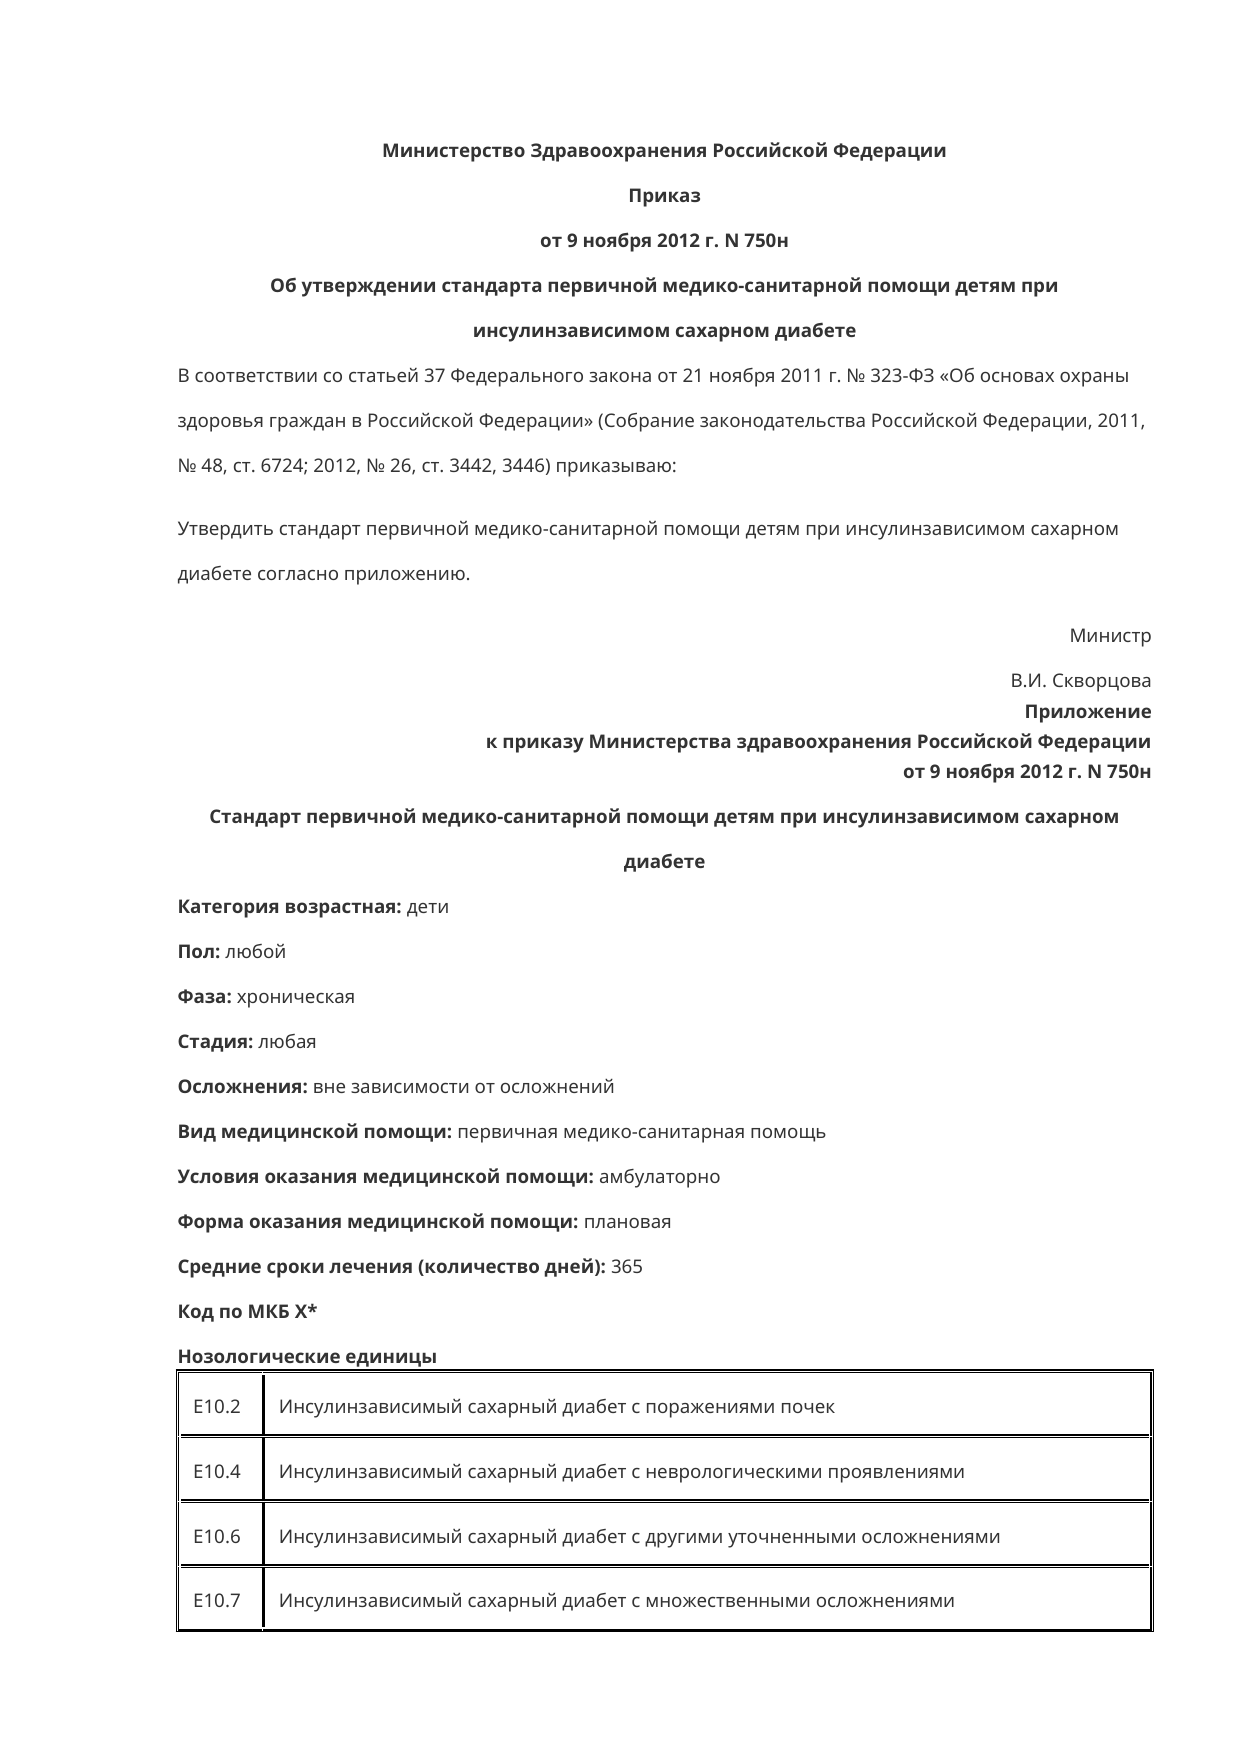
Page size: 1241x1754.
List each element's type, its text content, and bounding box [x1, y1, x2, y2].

text Категория возрастная: дети Пол: любой Фаза: хроническая Стадия: любая Осложнения: вне зависимости от осложнений Вид медицинской помощи: первичная медико-санитарная помощь Условия оказания медицинской помощи: амбулаторно Форма оказания медицинской помощи: плановая Средние сроки лечения (количество дней): 365 [177, 874, 1152, 1279]
text Министр В.И. Скворцова [177, 603, 1152, 693]
text В соответствии со статьей 37 Федерального закона от 21 ноября 2011 г. № 323-ФЗ «Об основах охраны здоровья граждан в Российской Федерации» (Собрание законодательства Российской Федерации, 2011, № 48, ст. 6724; 2012, № 26, ст. 3442, 3446) приказываю: [177, 343, 1152, 478]
table_cell Инсулинзависимый сахарный диабет с другими уточненными осложнениями [265, 1499, 1151, 1564]
text Министерство Здравоохранения Российской Федерации Приказ от 9 ноября 2012 г. N 750н Об утверждении стандарта первичной медико-санитарной помощи детям при инсулинзависимом сахарном диабете [177, 118, 1152, 343]
text Стандарт первичной медико-санитарной помощи детям при инсулинзависимом сахарном диабете [177, 784, 1152, 874]
table_cell Инсулинзависимый сахарный диабет с неврологическими проявлениями [265, 1434, 1151, 1499]
text Код по МКБ X* Нозологические единицы [177, 1279, 1152, 1369]
table_cell Инсулинзависимый сахарный диабет с множественными осложнениями [263, 1564, 1151, 1629]
table_header E10.2 [179, 1371, 263, 1434]
table_header Инсулинзависимый сахарный диабет с поражениями почек [263, 1373, 1150, 1434]
text Приложение к приказу Министерства здравоохранения Российской Федерации от 9 ноября 2012 г. N 750н [177, 693, 1152, 784]
text Утвердить стандарт первичной медико-санитарной помощи детям при инсулинзависимом сахарном диабете согласно приложению. [177, 496, 1152, 586]
table_cell E10.7 [179, 1564, 263, 1629]
table_cell E10.4 [179, 1434, 262, 1499]
table_cell E10.6 [179, 1499, 262, 1564]
